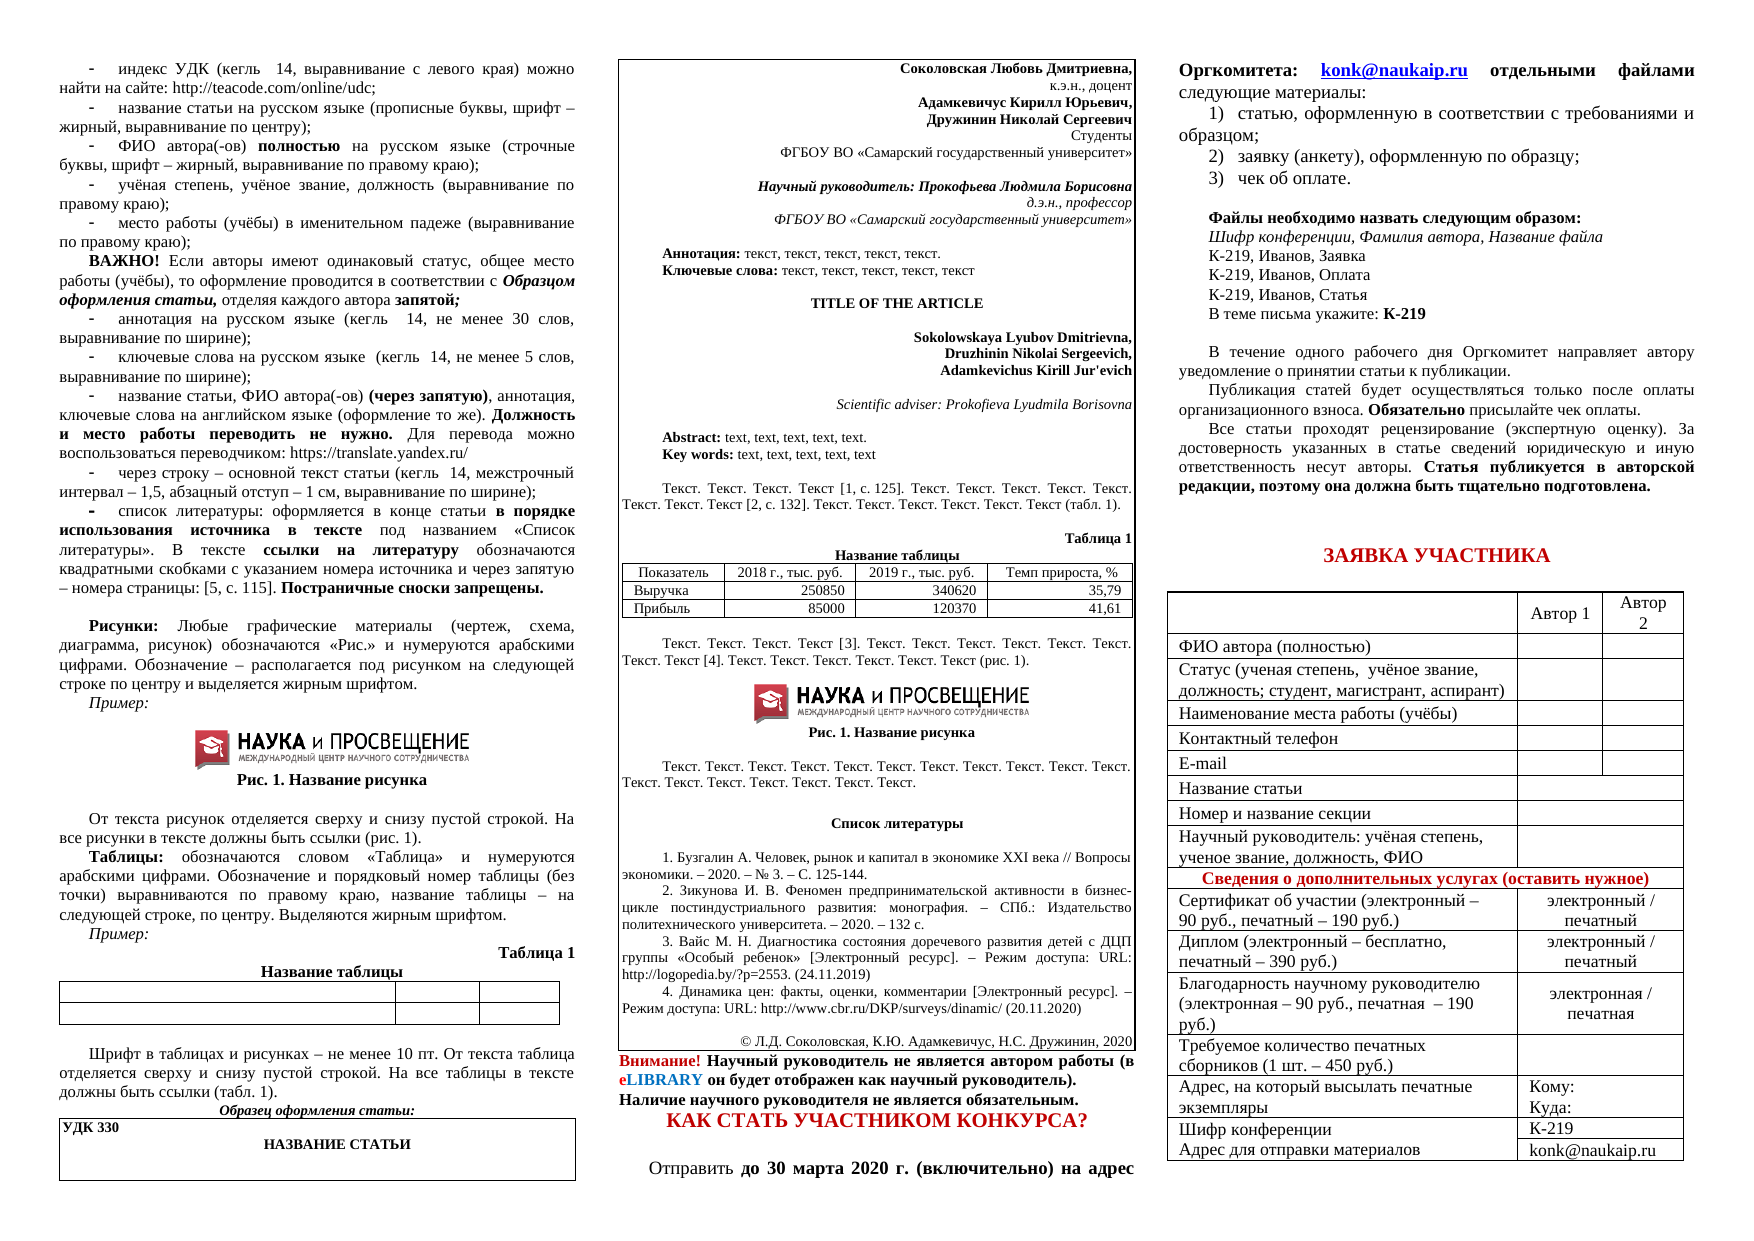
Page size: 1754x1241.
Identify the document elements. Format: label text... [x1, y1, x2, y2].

text Пример: [59, 693, 575, 712]
table_cell [1518, 634, 1602, 658]
text К-219, Иванов, Заявка [1179, 246, 1695, 265]
table_cell [1518, 776, 1683, 800]
text Пример: [59, 923, 575, 943]
table_header Автор 1 [1518, 593, 1602, 633]
list список литературы: оформляется в конце статьи в порядке использования источника в тексте под названием «Список литературы». В тексте ссылки на литературу обозначаются квадратными скобками с указанием номера источника и через запятую – номера страницы: [5, с. 115]. Постраничные сноски запрещены. [59, 501, 575, 597]
table_header УДК 330 НАЗВАНИЕ СТАТЬИ Соколовская Любовь Дмитриевна, к.э.н., доцент Адамкевичус Кирилл Юрьевич, Дружинин Николай Сергеевич Студенты ФГБОУ ВО «Самарский государственный университет» Научный руководитель: Прокофьева Людмила Борисовна д.э.н., профессор ФГБОУ ВО «Самарский государственный университет» Аннотация: текст, текст, текст, текст, текст. Ключевые слова: текст, текст, текст, текст, текст TITLE OF THE ARTICLE Sokolowskaya Lyubov Dmitrievna, Druzhinin Nikolai Sergeevich, Adamkevichus Kirill Jur'evich Scientific adviser: Prokofieva Lyudmila Borisovna Abstract: text, text, text, text, text. Key words: text, text, text, text, text Текст. Текст. Текст. Текст [1, с. 125]. Текст. Текст. Текст. Текст. Текст. Текст. Текст. Текст [2, с. 132]. Текст. Текст. Текст. Текст. Текст. Текст (табл. 1). Таблица 1 Название таблицы Текст. Текст. Текст. Текст [3]. Текст. Текст. Текст. Текст. Текст. Текст. Текст. Текст [4]. Текст. Текст. Текст. Текст. Текст. Текст (рис. 1). Рис. 1. Название рисунка Текст. Текст. Текст. Текст. Текст. Текст. Текст. Текст. Текст. Текст. Текст. Текст. Текст. Текст. Текст. Текст. Текст. Текст. Список литературы 1. Бузгалин А. Человек, рынок и капитал в экономике XXI века // Вопросы экономики. – 2020. – № 3. – С. 125-144. 2. Зикунова И. В. Феномен предпринимательской активности в бизнес-цикле постиндустриального развития: монография. – СПб.: Издательство политехнического университета. – 2020. – 132 с. 3. Вайс М. Н. Диагностика состояния доречевого развития детей с ДЦП группы «Особый ребенок» [Электронный ресурс]. – Режим доступа: URL: http://logopedia.by/?p=2553. (24.11.2019) 4. Динамика цен: факты, оценки, комментарии [Электронный ресурс]. – Режим доступа: URL: http://www.cbr.ru/DKP/surveys/dinamic/ (20.11.2020) © Л.Д. Соколовская, К.Ю. Адамкевичус, Н.С. Дружинин, 2020 [619, 60, 1134, 1050]
list аннотация на русском языке (кегль 14, не менее 30 слов, выравнивание по ширине); [59, 309, 575, 347]
list заявку (анкету), оформленную по образцу; [1179, 145, 1695, 167]
table_cell Статус (ученая степень, учёное звание, должность; студент, магистрант, аспирант) [1168, 659, 1517, 700]
table_cell konk@naukaip.ru [1518, 1139, 1683, 1160]
table_header [60, 982, 395, 1002]
table_cell [396, 1003, 479, 1024]
table_header [480, 982, 559, 1002]
table_cell [480, 1003, 559, 1024]
text Таблицы: обозначаются словом «Таблица» и нумеруются арабскими цифрами. Обозначение и порядковый номер таблицы (без точки) выравниваются по правому краю, название таблицы – на следующей строке, по центру. Выделяются жирным шрифтом. [59, 847, 575, 923]
table_cell E-mail [1168, 751, 1517, 775]
list место работы (учёбы) в именительном падеже (выравнивание по правому краю); [59, 213, 575, 251]
table_cell электронная / печатная [1518, 973, 1683, 1034]
table_cell электронный / печатный [1518, 931, 1683, 972]
text Отправить до 30 марта 2020 г. (включительно) на адрес Оргкомитета: konk@naukaip.ru отдельными файлами следующие материалы: [619, 1157, 1135, 1178]
table_cell [1603, 659, 1683, 700]
table_cell электронный / печатный [1518, 889, 1683, 930]
table_cell Сведения о дополнительных услугах (оставить нужное) [1168, 868, 1683, 888]
table_cell Требуемое количество печатных сборников (1 шт. – 450 руб.) [1168, 1035, 1517, 1075]
table_cell Контактный телефон [1168, 726, 1517, 750]
text КАК СТАТЬ УЧАСТНИКОМ КОНКУРСА? [619, 1108, 1135, 1132]
list название статьи, ФИО автора(-ов) (через запятую), аннотация, ключевые слова на английском языке (оформление то же). Должность и место работы переводить не нужно. Для перевода можно воспользоваться переводчиком: https://translate.yandex.ru/ [59, 386, 575, 462]
text Файлы необходимо назвать следующим образом: [1179, 208, 1695, 227]
table_cell [1603, 701, 1683, 725]
text Все статьи проходят рецензирование (экспертную оценку). За достоверность указанных в статье сведений юридическую и иную ответственность несут авторы. Статья публикуется в авторской редакции, поэтому она должна быть тщательно подготовлена. [1179, 418, 1695, 495]
table_cell [1518, 826, 1683, 867]
table_cell [1603, 726, 1683, 750]
list учёная степень, учёное звание, должность (выравнивание по правому краю); [59, 174, 575, 213]
text От текста рисунок отделяется сверху и снизу пустой строкой. На все рисунки в тексте должны быть ссылки (рис. 1). [59, 808, 575, 847]
text ВАЖНО! Если авторы имеют одинаковый статус, общее место работы (учёбы), то оформление проводится в соответствии с Образцом оформления статьи, отделяя каждого автора запятой; [59, 251, 575, 309]
table_cell Благодарность научному руководителю (электронная – 90 руб., печатная – 190 руб.) [1168, 973, 1517, 1034]
table_header [1168, 593, 1517, 633]
table_cell Научный руководитель: учёная степень, ученое звание, должность, ФИО [1168, 826, 1517, 867]
text Название таблицы [59, 962, 575, 981]
table_header [396, 982, 479, 1002]
table_cell [1603, 751, 1683, 775]
list ключевые слова на русском языке (кегль 14, не менее 5 слов, выравнивание по ширине); [59, 347, 575, 386]
table_cell [60, 1003, 395, 1024]
text Таблица 1 [59, 943, 575, 962]
list чек об оплате. [1179, 167, 1695, 188]
table_cell Кому: Куда: [1518, 1076, 1683, 1117]
text Образец оформления статьи: [59, 1101, 575, 1118]
list статью, оформленную в соответствии с требованиями и образцом; [1179, 102, 1695, 145]
table_cell [1518, 659, 1602, 700]
list через строку – основной текст статьи (кегль 14, межстрочный интервал – 1,5, абзацный отступ – 1 см, выравнивание по ширине); [59, 462, 575, 501]
text Шифр конференции, Фамилия автора, Название файла [1179, 227, 1695, 246]
table_cell [1518, 701, 1602, 725]
text Рисунки: Любые графические материалы (чертеж, схема, диаграмма, рисунок) обозначаются «Рис.» и нумеруются арабскими цифрами. Обозначение – располагается под рисунком на следующей строке по центру и выделяется жирным шрифтом. [59, 616, 575, 693]
table_cell Диплом (электронный – бесплатно, печатный – 390 руб.) [1168, 931, 1517, 972]
table_cell [1518, 801, 1683, 825]
table_cell Адрес, на который высылать печатные экземпляры [1168, 1076, 1517, 1117]
text Шрифт в таблицах и рисунках – не менее 10 пт. От текста таблица отделяется сверху и снизу пустой строкой. На все таблицы в тексте должны быть ссылки (табл. 1). [59, 1044, 575, 1101]
picture [195, 730, 469, 770]
table_cell [1518, 751, 1602, 775]
text В течение одного рабочего дня Оргкомитет направляет автору уведомление о принятии статьи к публикации. [1179, 342, 1695, 380]
list ФИО автора(-ов) полностью на русском языке (строчные буквы, шрифт – жирный, выравнивание по правому краю); [59, 136, 575, 174]
list название статьи на русском языке (прописные буквы, шрифт – жирный, выравнивание по центру); [59, 97, 575, 136]
text К-219, Иванов, Оплата [1179, 265, 1695, 284]
picture [754, 684, 1029, 724]
table_cell Сертификат об участии (электронный – 90 руб., печатный – 190 руб.) [1168, 889, 1517, 930]
table_cell К-219 [1518, 1118, 1683, 1138]
table_cell Наименование места работы (учёбы) [1168, 701, 1517, 725]
table_cell [1518, 726, 1602, 750]
text Отправить до 30 марта 2020 г. (включительно) на адрес Оргкомитета: konk@naukaip.ru отдельными файлами следующие материалы: [1179, 59, 1695, 102]
table_cell [1603, 634, 1683, 658]
table_cell ФИО автора (полностью) [1168, 634, 1517, 658]
text Рис. 1. Название рисунка [59, 770, 575, 789]
text ЗАЯВКА УЧАСТНИКА [1179, 543, 1695, 567]
table_header Автор 2 [1603, 593, 1683, 633]
table_cell Номер и название секции [1168, 801, 1517, 825]
table_cell Название статьи [1168, 776, 1517, 800]
text В теме письма укажите: К-219 [1179, 303, 1695, 323]
text Внимание! Научный руководитель не является автором работы (в eLIBRARY он будет отображен как научный руководитель). [619, 1051, 1135, 1089]
text Наличие научного руководителя не является обязательным. [619, 1089, 1135, 1108]
table_cell [1518, 1035, 1683, 1075]
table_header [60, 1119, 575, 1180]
text К-219, Иванов, Статья [1179, 284, 1695, 303]
table_cell Шифр конференции Адрес для отправки материалов [1168, 1118, 1517, 1160]
text Публикация статей будет осуществляться только после оплаты организационного взноса. Обязательно присылайте чек оплаты. [1179, 380, 1695, 418]
list индекс УДК (кегль 14, выравнивание с левого края) можно найти на сайте: http://teacode.com/online/udc; [59, 59, 575, 97]
